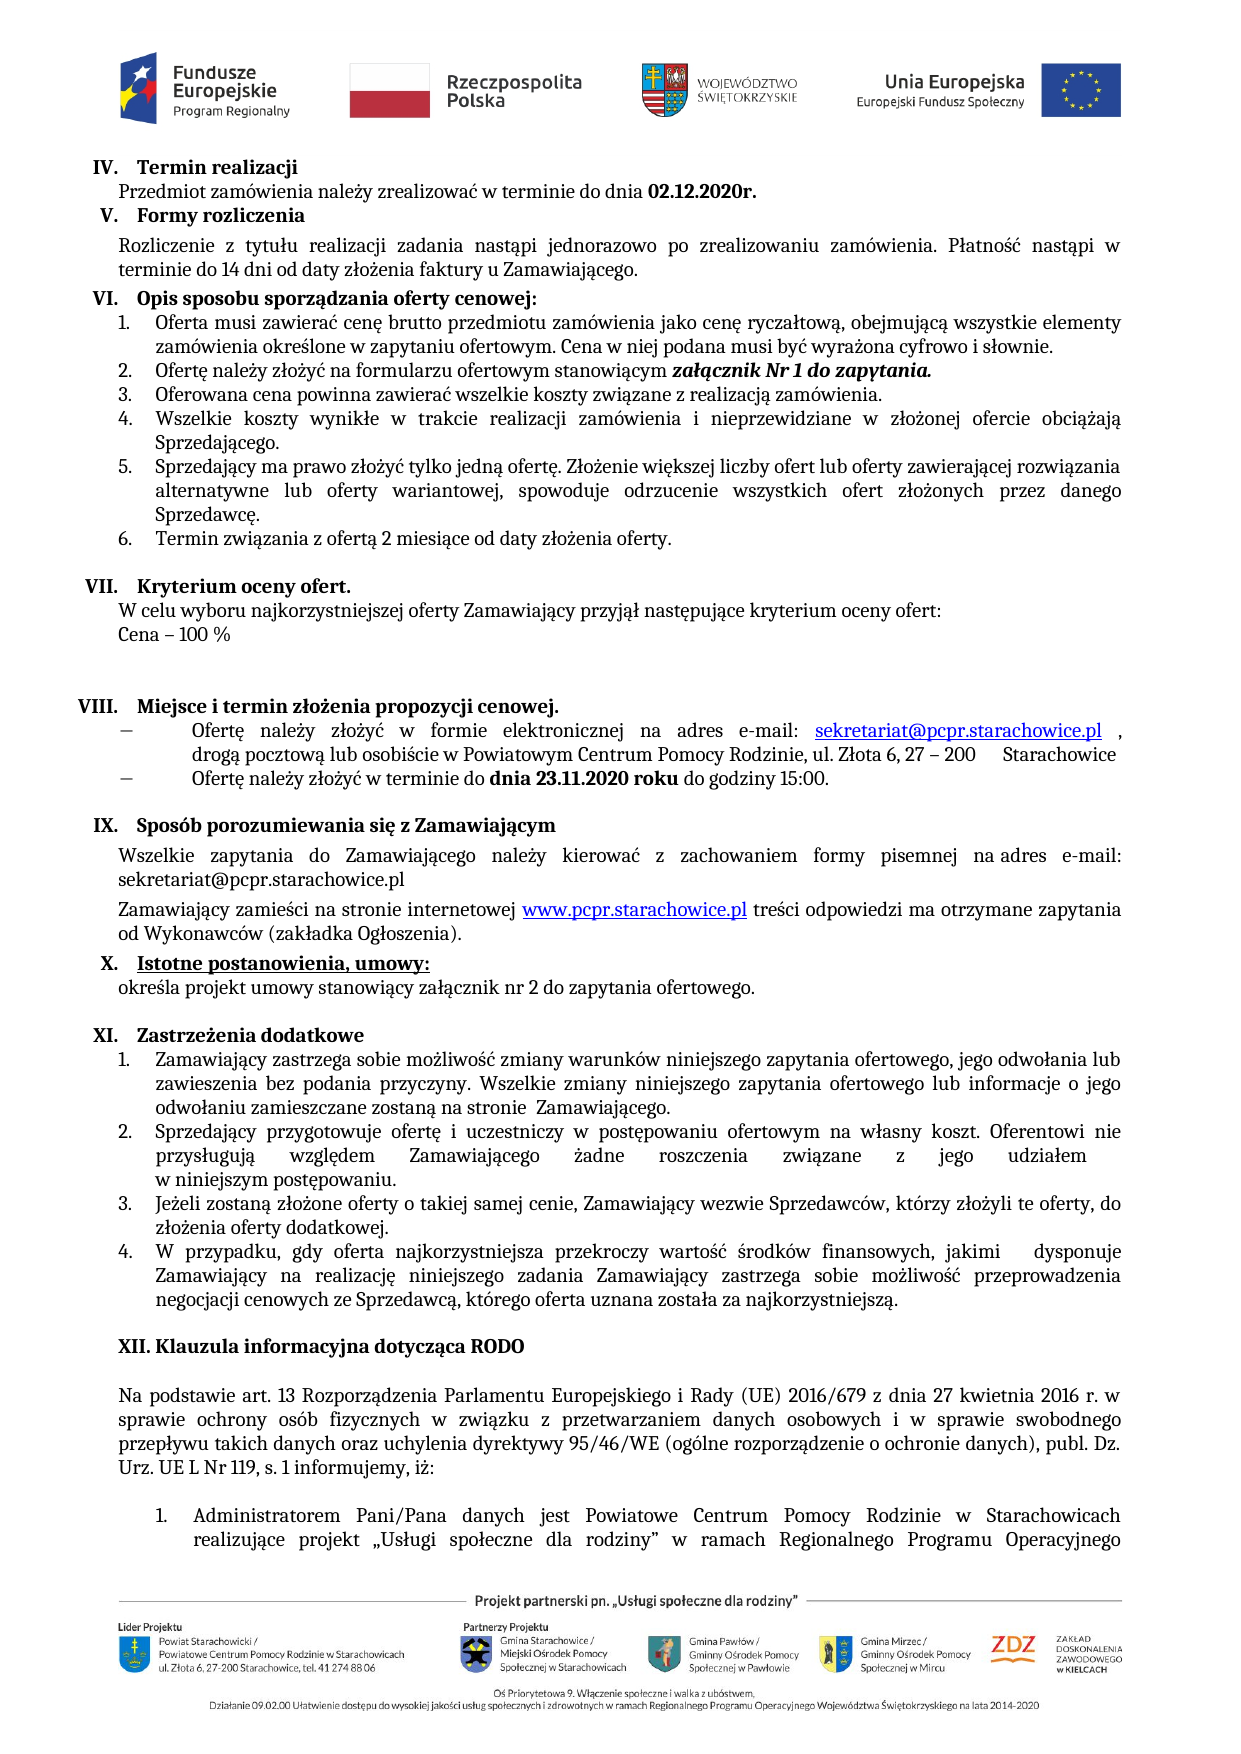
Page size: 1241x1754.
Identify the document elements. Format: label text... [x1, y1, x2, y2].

text Wszelkie zapytania do Zamawiającego należy kierować z zachowaniem formy pisemnej na adres e-mail: sekretariat@pcpr.starachowice.pl [118, 844, 1122, 892]
list Istotne postanowienia, umowy: [118, 952, 1122, 976]
list Kryterium oceny ofert. [118, 574, 1122, 598]
text XII. Klauzula informacyjna dotycząca RODO [118, 1335, 1122, 1359]
list Zamawiający zastrzega sobie możliwość zmiany warunków niniejszego zapytania ofertowego, jego odwołania lub zawieszenia bez podania przyczyny. Wszelkie zmiany niniejszego zapytania ofertowego lub informacje o jego odwołaniu zamieszczane zostaną na stronie Zamawiającego. [118, 1048, 1122, 1119]
list Formy rozliczenia [118, 203, 1122, 227]
list Sposób porozumiewania się z Zamawiającym [118, 814, 1122, 838]
list Miejsce i termin złożenia propozycji cenowej. [118, 694, 1122, 718]
list W przypadku, gdy oferta najkorzystniejsza przekroczy wartość środków finansowych, jakimi dysponuje Zamawiający na realizację niniejszego zadania Zamawiający zastrzega sobie możliwość przeprowadzenia negocjacji cenowych ze Sprzedawcą, którego oferta uznana została za najkorzystniejszą. [118, 1239, 1122, 1311]
text Na podstawie art. 13 Rozporządzenia Parlamentu Europejskiego i Rady (UE) 2016/679 z dnia 27 kwietnia 2016 r. w sprawie ochrony osób fizycznych w związku z przetwarzaniem danych osobowych i w sprawie swobodnego przepływu takich danych oraz uchylenia dyrektywy 95/46/WE (ogólne rozporządzenie o ochronie danych), publ. Dz. Urz. UE L Nr 119, s. 1 informujemy, iż: [118, 1383, 1122, 1479]
list Oferowana cena powinna zawierać wszelkie koszty związane z realizacją zamówienia. [118, 383, 1122, 407]
picture [118, 29, 1123, 156]
text W celu wyboru najkorzystniejszej oferty Zamawiający przyjął następujące kryterium oceny ofert: [118, 598, 1122, 622]
list Termin związania z ofertą 2 miesiące od daty złożenia oferty. [118, 527, 1122, 551]
text określa projekt umowy stanowiący załącznik nr 2 do zapytania ofertowego. [118, 976, 1122, 1000]
list Opis sposobu sporządzania oferty cenowej: [118, 287, 1122, 311]
list Ofertę należy złożyć w formie elektronicznej na adres e-mail: sekretariat@pcpr.starachowice.pl , drogą pocztową lub osobiście w Powiatowym Centrum Pomocy Rodzinie, ul. Złota 6, 27 – 200 Starachowice [118, 718, 1122, 766]
list Ofertę należy złożyć na formularzu ofertowym stanowiącym załącznik Nr 1 do zapytania. [118, 359, 1122, 383]
list Jeżeli zostaną złożone oferty o takiej samej cenie, Zamawiający wezwie Sprzedawców, którzy złożyli te oferty, do złożenia oferty dodatkowej. [118, 1191, 1122, 1239]
text Rozliczenie z tytułu realizacji zadania nastąpi jednorazowo po zrealizowaniu zamówienia. Płatność nastąpi w terminie do 14 dni od daty złożenia faktury u Zamawiającego. [118, 233, 1122, 281]
text Przedmiot zamówienia należy zrealizować w terminie do dnia 02.12.2020r. [118, 179, 1122, 203]
picture [118, 1594, 1123, 1711]
text Cena – 100 % [118, 622, 1122, 646]
list Sprzedający przygotowuje ofertę i uczestniczy w postępowaniu ofertowym na własny koszt. Oferentowi nie przysługują względem Zamawiającego żadne roszczenia związane z jego udziałem w niniejszym postępowaniu. [118, 1119, 1122, 1191]
list Sprzedający ma prawo złożyć tylko jedną ofertę. Złożenie większej liczby ofert lub oferty zawierającej rozwiązania alternatywne lub oferty wariantowej, spowoduje odrzucenie wszystkich ofert złożonych przez danego Sprzedawcę. [118, 455, 1122, 527]
list Ofertę należy złożyć w terminie do dnia 23.11.2020 roku do godziny 15:00. [118, 766, 1122, 790]
list Wszelkie koszty wynikłe w trakcie realizacji zamówienia i nieprzewidziane w złożonej ofercie obciążają Sprzedającego. [118, 407, 1122, 455]
text Zamawiający zamieści na stronie internetowej www.pcpr.starachowice.pl treści odpowiedzi ma otrzymane zapytania od Wykonawców (zakładka Ogłoszenia). [118, 898, 1122, 946]
list Zastrzeżenia dodatkowe [118, 1024, 1122, 1048]
list Oferta musi zawierać cenę brutto przedmiotu zamówienia jako cenę ryczałtową, obejmującą wszystkie elementy zamówienia określone w zapytaniu ofertowym. Cena w niej podana musi być wyrażona cyfrowo i słownie. [118, 311, 1122, 359]
list Termin realizacji [118, 156, 1122, 179]
